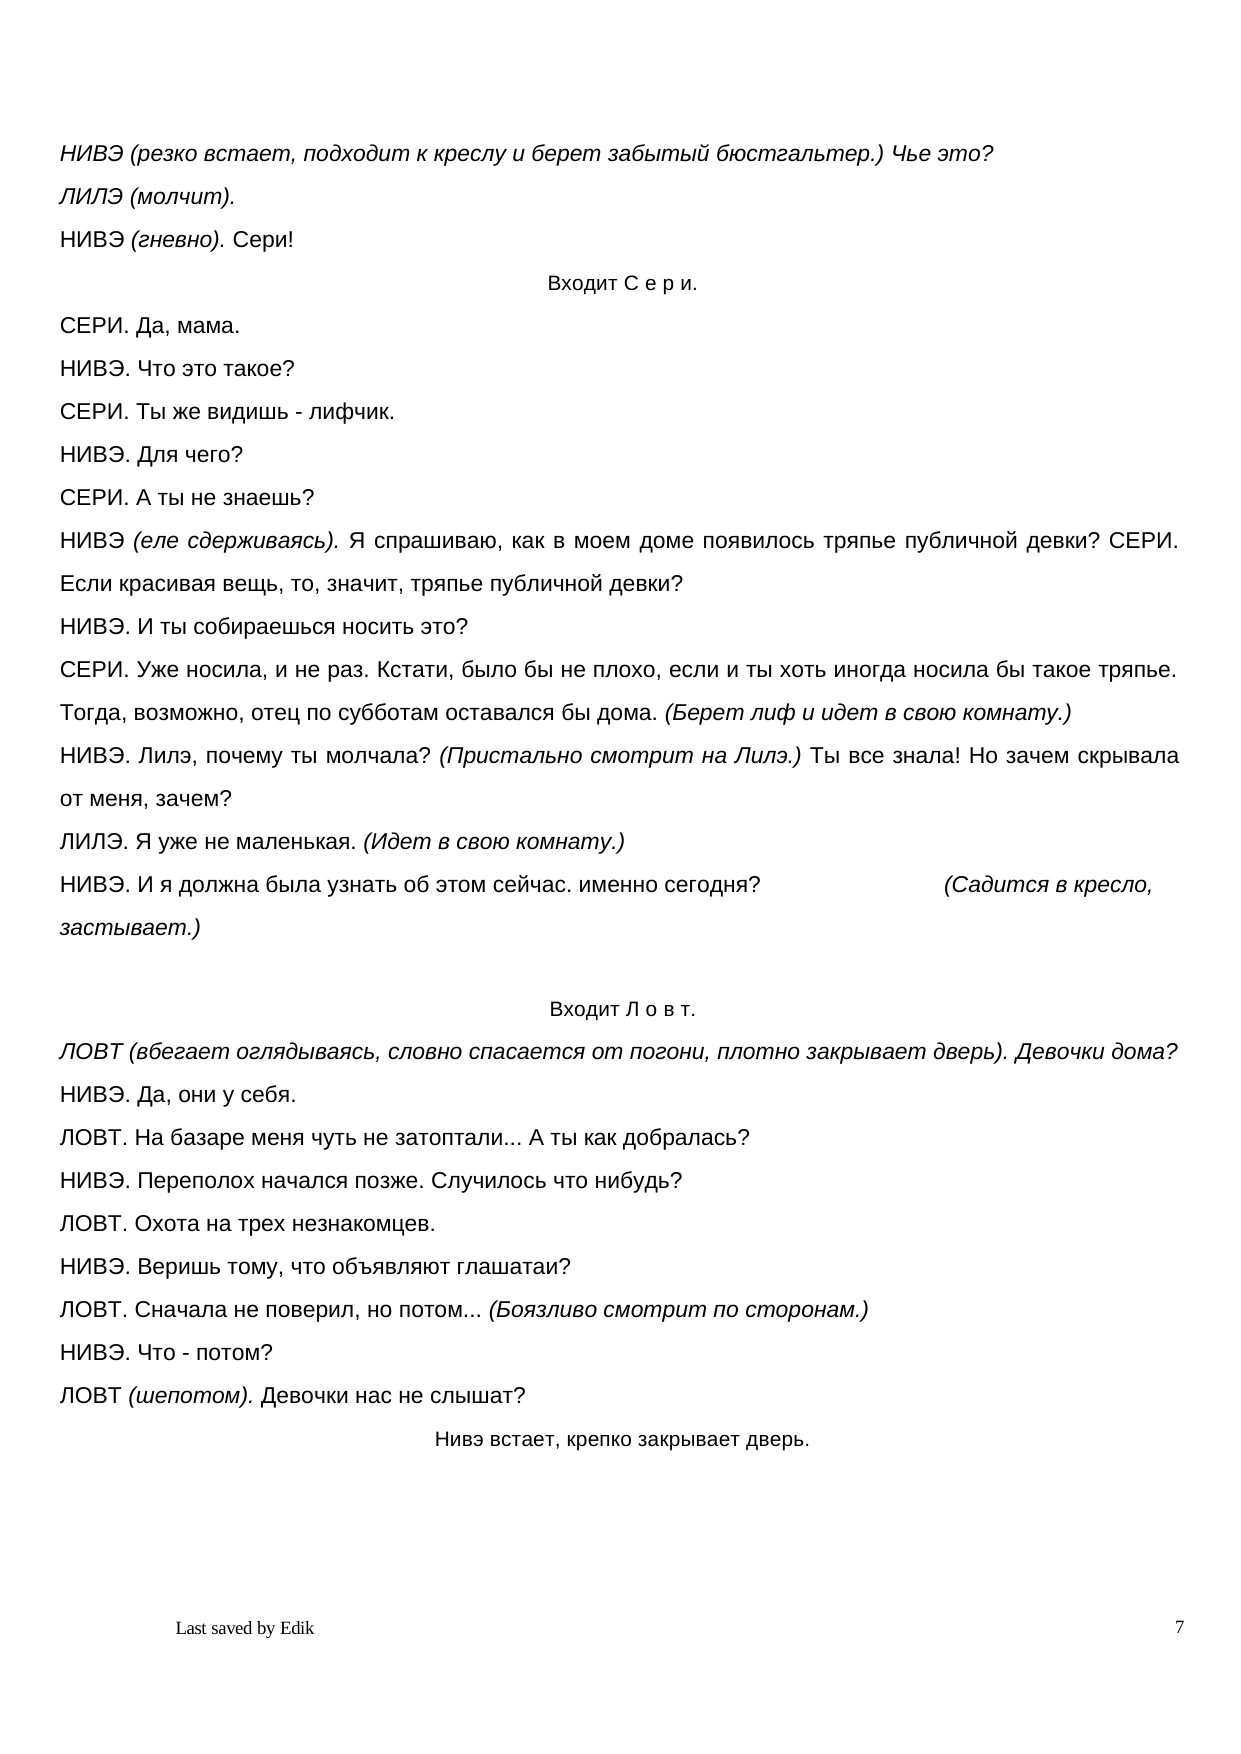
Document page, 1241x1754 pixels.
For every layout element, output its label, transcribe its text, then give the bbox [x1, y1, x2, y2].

text НИВЭ. И ты собираешься носить это? [59, 600, 1186, 643]
text Входит Л о в т. [59, 982, 1186, 1025]
text ЛОВТ (шепотом). Девочки нас не слышат? [59, 1369, 1186, 1412]
text НИВЭ. Да, они у себя. [59, 1068, 1186, 1111]
text СЕРИ. Ты же видишь - лифчик. [59, 385, 1186, 428]
text Last saved by Edik [175, 1619, 314, 1638]
text НИВЭ. Что - потом? [59, 1326, 1186, 1369]
text НИВЭ (гневно). Сери! [59, 213, 1186, 256]
text НИВЭ. И я должна была узнать об этом сейчас. именно сегодня? (Садится в кресло, [59, 858, 1186, 901]
text НИВЭ. Переполох начался позже. Случилось что нибудь? [59, 1154, 1186, 1197]
text СЕРИ. Да, мама. [59, 299, 1186, 342]
text НИВЭ. Для чего? [59, 428, 1186, 471]
text НИВЭ. Что это такое? [59, 342, 1186, 385]
text ЛОВТ (вбегает оглядываясь, словно спасается от погони, плотно закрывает дверь). Девочки дома? [59, 1025, 1180, 1068]
text Нивэ встает, крепко закрывает дверь. [59, 1412, 1186, 1455]
text ЛОВТ. Сначала не поверил, но потом... (Боязливо смотрит по сторонам.) [59, 1283, 1186, 1326]
text ЛОВТ. Охота на трех незнакомцев. [59, 1197, 1186, 1240]
text ЛИЛЭ. Я уже не маленькая. (Идет в свою комнату.) [59, 815, 1186, 858]
text СЕРИ. А ты не знаешь? [59, 471, 1186, 514]
text НИВЭ (еле сдерживаясь). Я спрашиваю, как в моем доме появилось тряпье публичной девки? СЕРИ. Если красивая вещь, то, значит, тряпье публичной девки? [59, 514, 1180, 600]
text застывает.) [59, 901, 1186, 944]
text ЛОВТ. На базаре меня чуть не затоптали... А ты как добралась? [59, 1111, 1186, 1154]
text ЛИЛЭ (молчит). [59, 170, 1186, 213]
text НИВЭ. Лилэ, почему ты молчала? (Пристально смотрит на Лилэ.) Ты все знала! Но зачем скрывала от меня, зачем? [59, 729, 1180, 815]
text НИВЭ (резко встает, подходит к креслу и берет забытый бюстгальтер.) Чье это? [59, 127, 1186, 170]
text Входит С е р и. [59, 256, 1186, 299]
text НИВЭ. Веришь тому, что объявляют глашатаи? [59, 1240, 1186, 1283]
text СЕРИ. Уже носила, и не раз. Кстати, было бы не плохо, если и ты хоть иногда носила бы такое тряпье. Тогда, возможно, отец по субботам оставался бы дома. (Берет лиф и идет в свою комнату.) [59, 643, 1180, 729]
